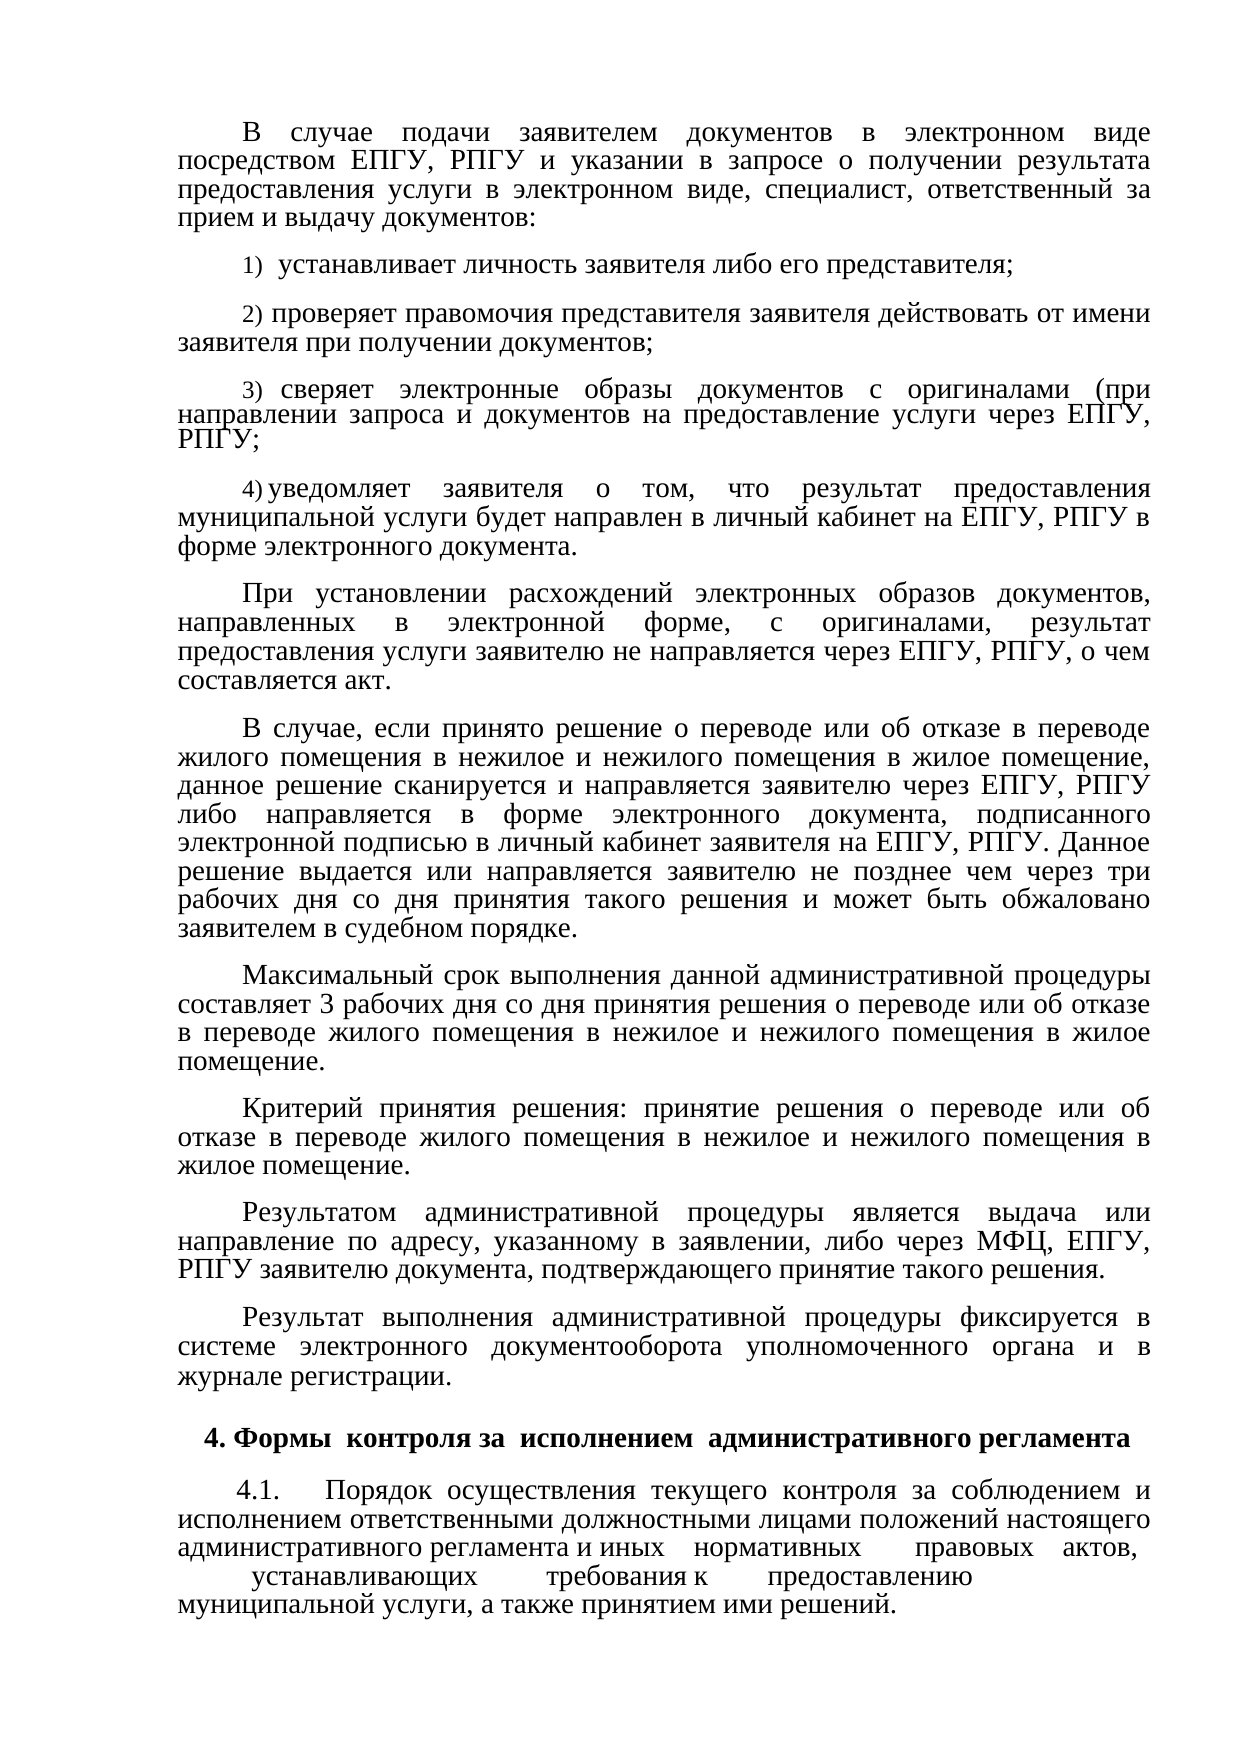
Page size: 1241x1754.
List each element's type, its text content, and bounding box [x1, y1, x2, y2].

text При установлении расхождений электронных образов документов, направленных в электронной форме, с оригиналами, результат предоставления услуги заявителю не направляется через ЕПГУ, РПГУ, о чем составляется акт. [177, 579, 1152, 695]
list Порядок осуществления текущего контроля за соблюдением и исполнением ответственными должностными лицами положений настоящего административного регламента и иных нормативных правовых актов, устанавливающих требования к предоставлению [177, 1477, 1152, 1591]
text В случае, если принято решение о переводе или об отказе в переводе жилого помещения в нежилое и нежилого помещения в жилое помещение, данное решение сканируется и направляется заявителю через ЕПГУ, РПГУ либо направляется в форме электронного документа, подписанного электронной подписью в личный кабинет заявителя на ЕПГУ, РПГУ. Данное решение выдается или направляется заявителю не позднее чем через три рабочих дня со дня принятия такого решения и может быть обжаловано заявителем в судебном порядке. [177, 714, 1152, 943]
text В случае подачи заявителем документов в электронном виде посредством ЕПГУ, РПГУ и указании в запросе о получении результата предоставления услуги в электронном виде, специалист, ответственный за прием и выдачу документов: [177, 118, 1152, 232]
text Результат выполнения административной процедуры фиксируется в системе электронного документооборота уполномоченного органа и в журнале регистрации. [177, 1303, 1152, 1391]
list проверяет правомочия представителя заявителя действовать от имени заявителя при получении документов; [177, 300, 1152, 357]
list сверяет электронные образы документов с оригиналами (при направлении запроса и документов на предоставление услуги через ЕПГУ, РПГУ; [177, 378, 1152, 453]
list уведомляет заявителя о том, что результат предоставления муниципальной услуги будет направлен в личный кабинет на ЕПГУ, РПГУ в форме электронного документа. [177, 474, 1152, 561]
text Результатом административной процедуры является выдача или направление по адресу, указанному в заявлении, либо через МФЦ, ЕПГУ, РПГУ заявителю документа, подтверждающего принятие такого решения. [177, 1199, 1152, 1284]
text муниципальной услуги, а также принятием ими решений. [177, 1591, 1152, 1619]
text 4. Формы контроля за исполнением административного регламента [177, 1421, 1158, 1454]
text Максимальный срок выполнения данной административной процедуры составляет 3 рабочих дня со дня принятия решения о переводе или об отказе в переводе жилого помещения в нежилое и нежилого помещения в жилое помещение. [177, 962, 1152, 1076]
text Критерий принятия решения: принятие решения о переводе или об отказе в переводе жилого помещения в нежилое и нежилого помещения в жилое помещение. [177, 1094, 1152, 1180]
list устанавливает личность заявителя либо его представителя; [177, 254, 1152, 279]
